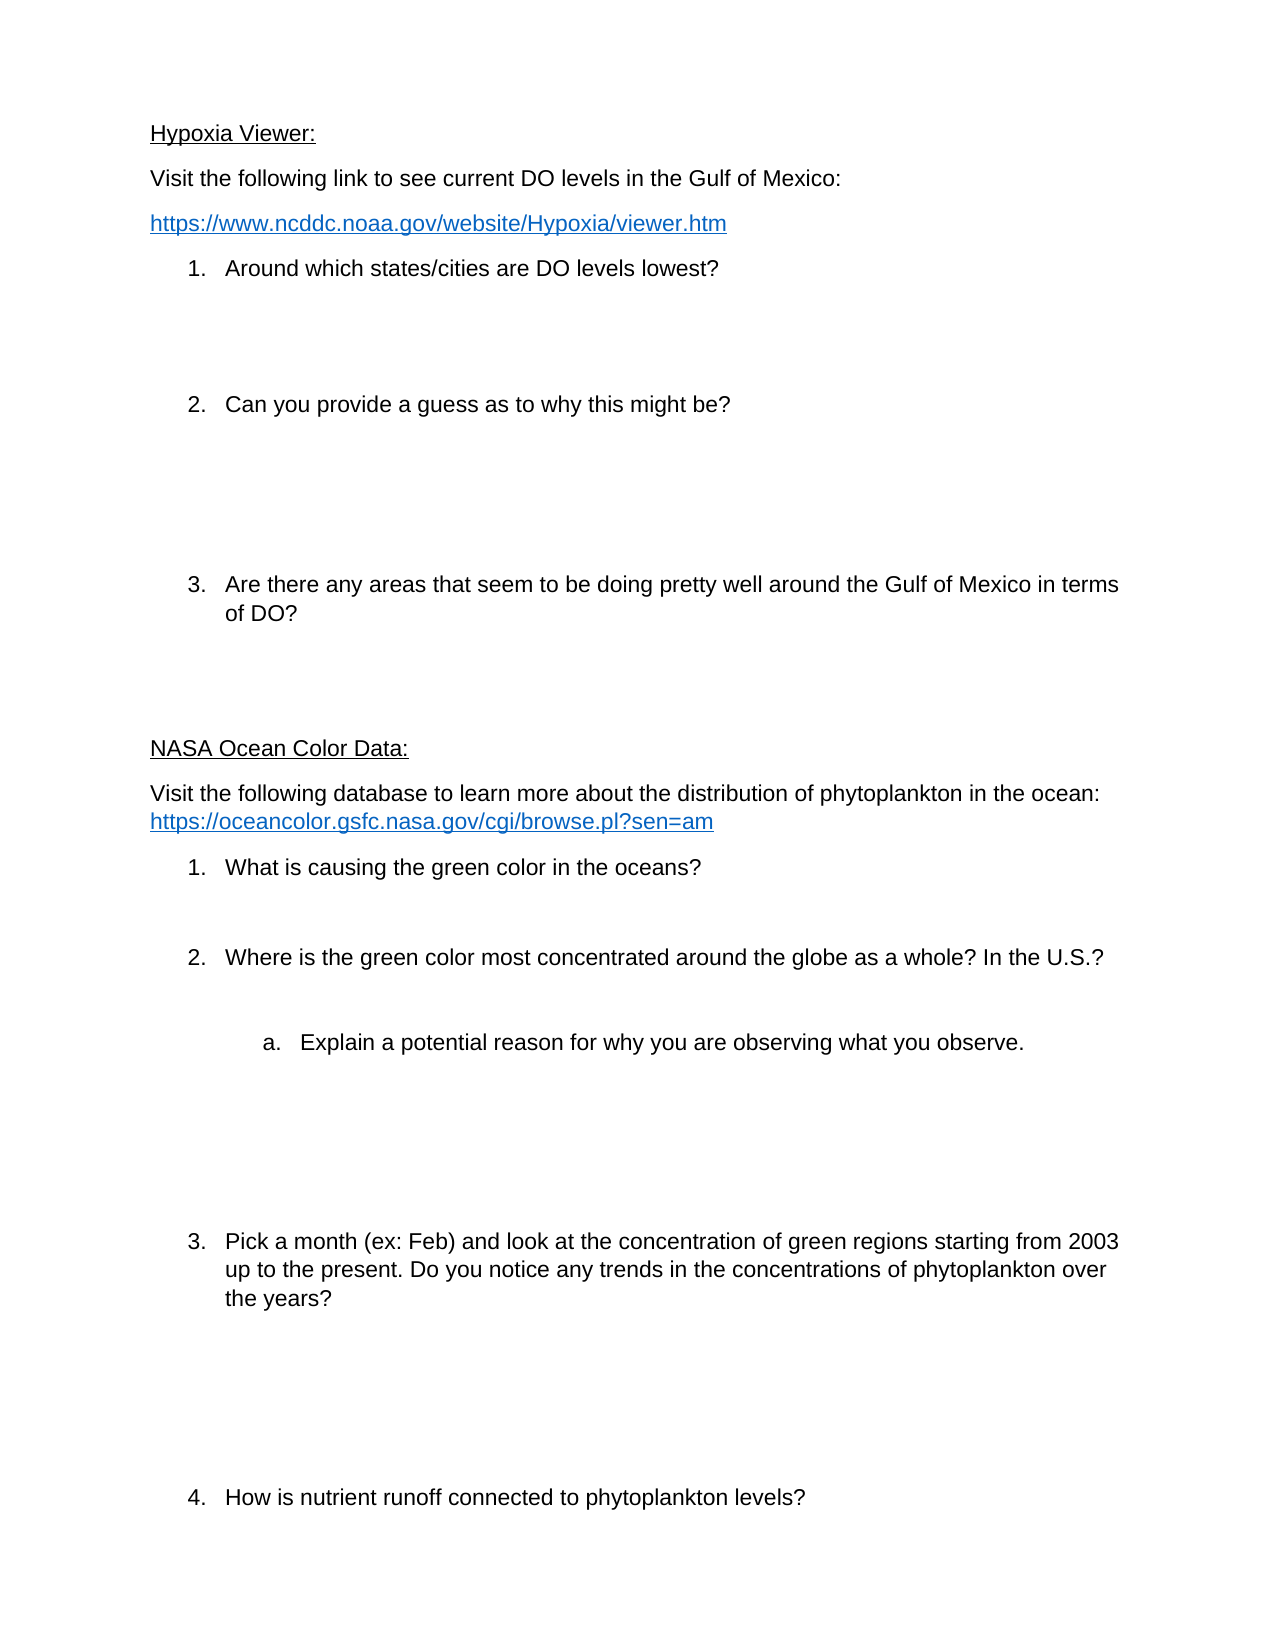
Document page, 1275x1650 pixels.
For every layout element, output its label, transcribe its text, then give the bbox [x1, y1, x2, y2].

list Can you provide a guess as to why this might be? [187, 391, 1125, 417]
text Hypoxia Viewer: [150, 120, 1125, 146]
text https://www.ncddc.noaa.gov/website/Hypoxia/viewer.htm [150, 210, 1125, 237]
list How is nutrient runoff connected to phytoplankton levels? [187, 1484, 1125, 1510]
text Visit the following database to learn more about the distribution of phytoplankton in the ocean: https://oceancolor.gsfc.nasa.gov/cgi/browse.pl?sen=am [150, 780, 1125, 835]
text Visit the following link to see current DO levels in the Gulf of Mexico: [150, 165, 1125, 191]
list Pick a month (ex: Feb) and look at the concentration of green regions starting from 2003 up to the present. Do you notice any trends in the concentrations of phytoplankton over the years? [187, 1228, 1125, 1311]
list Explain a potential reason for why you are observing what you observe. [262, 1029, 1125, 1055]
list Around which states/cities are DO levels lowest? [187, 255, 1125, 282]
text NASA Ocean Color Data: [150, 735, 1125, 761]
list Are there any areas that seem to be doing pretty well around the Gulf of Mexico in terms of DO? [187, 571, 1125, 626]
list What is causing the green color in the oceans? [187, 853, 1125, 880]
list Where is the green color most concentrated around the globe as a whole? In the U.S.? [187, 944, 1125, 970]
